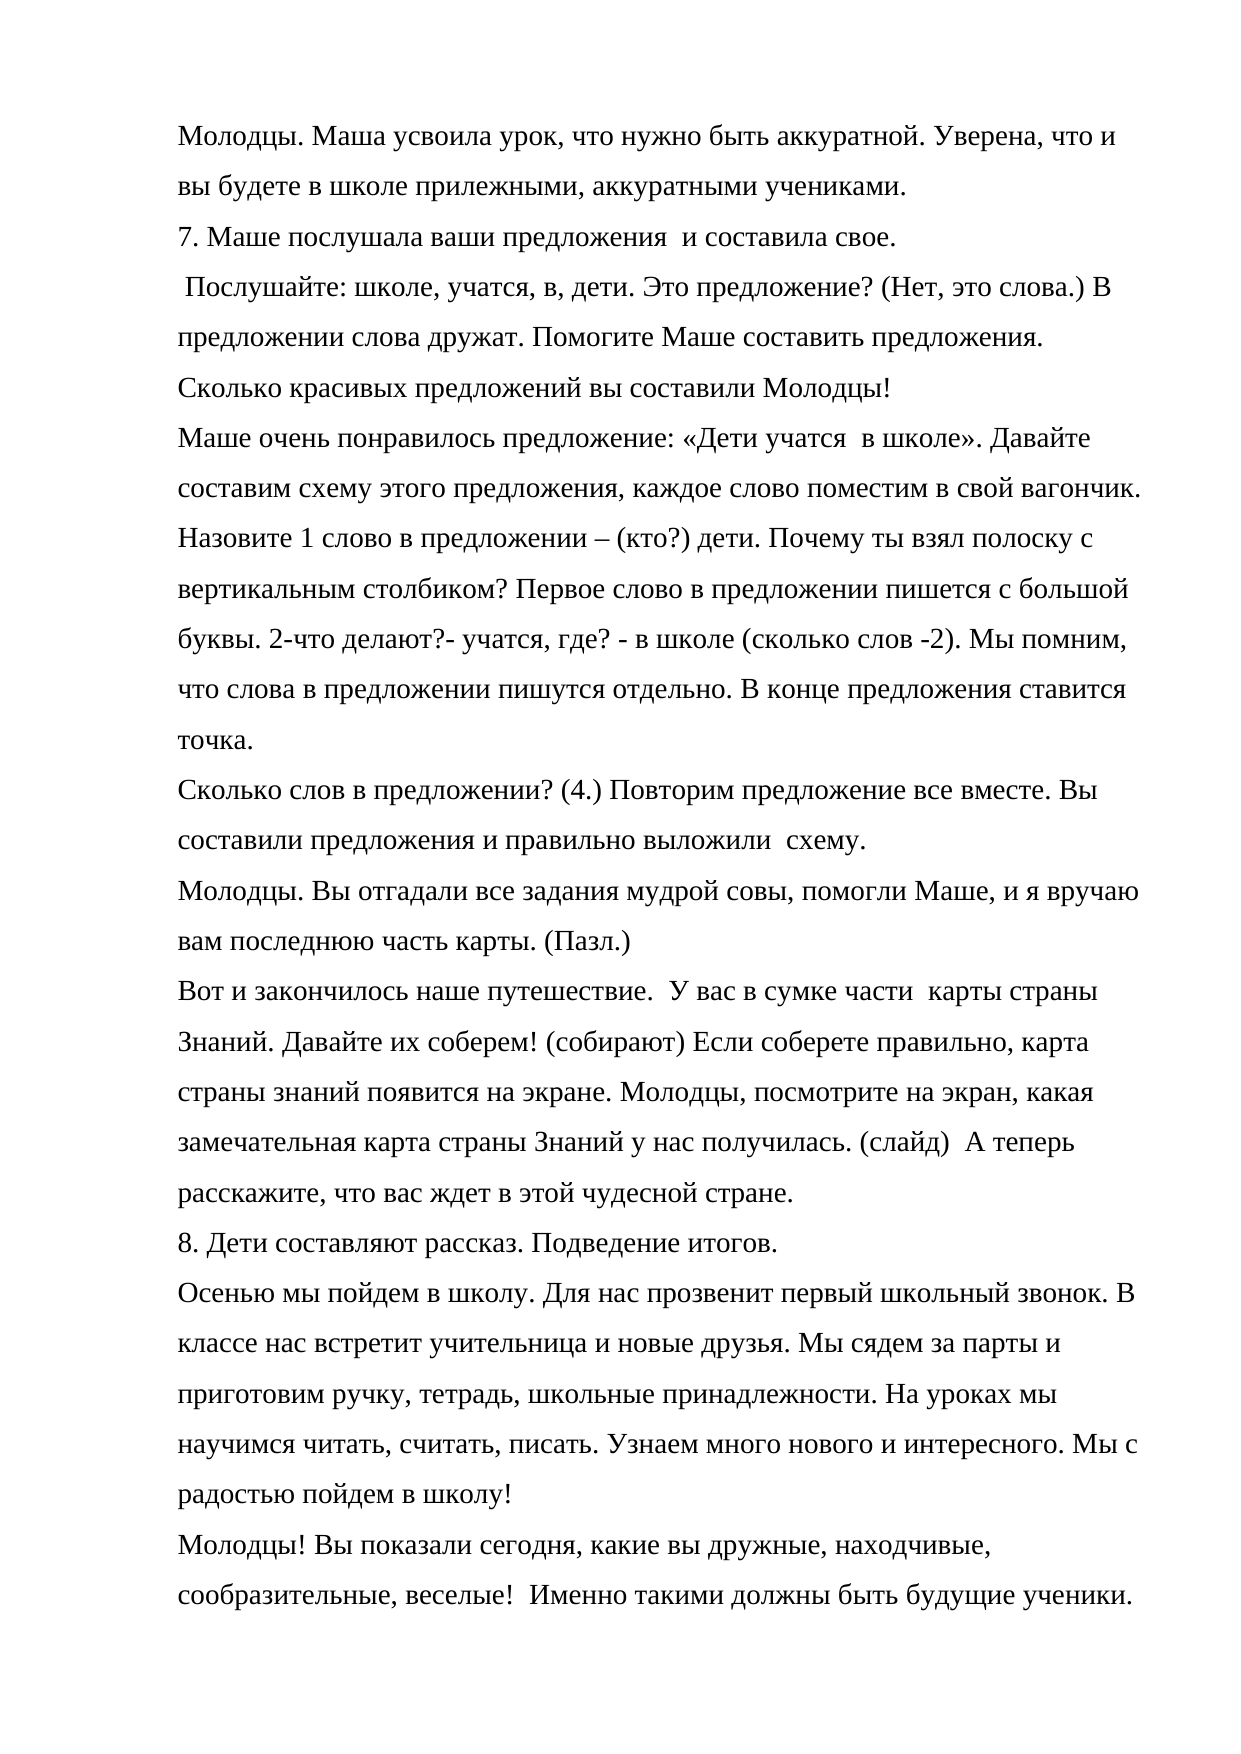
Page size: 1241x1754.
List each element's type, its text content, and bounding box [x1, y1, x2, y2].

text Молодцы. Вы отгадали все задания мудрой совы, помогли Маше, и я вручаю вам последнюю часть карты. (Пазл.) [177, 873, 1152, 957]
text Сколько слов в предложении? (4.) Повторим предложение все вместе. Вы составили предложения и правильно выложили схему. [177, 772, 1152, 856]
text Молодцы. Маша усвоила урок, что нужно быть аккуратной. Уверена, что и вы будете в школе прилежными, аккуратными учениками. [177, 118, 1152, 202]
text Маше очень понравилось предложение: «Дети учатся в школе». Давайте составим схему этого предложения, каждое слово поместим в свой вагончик. Назовите 1 слово в предложении – (кто?) дети. Почему ты взял полоску с вертикальным столбиком? Первое слово в предложении пишется с большой буквы. 2-что делают?- учатся, где? - в школе (сколько слов -2). Мы помним, что слова в предложении пишутся отдельно. В конце предложения ставится точка. [177, 420, 1152, 755]
text 8. Дети составляют рассказ. Подведение итогов. [177, 1225, 1152, 1258]
text Молодцы! Вы показали сегодня, какие вы дружные, находчивые, сообразительные, веселые! Именно такими должны быть будущие ученики. [177, 1527, 1152, 1611]
text Осенью мы пойдем в школу. Для нас прозвенит первый школьный звонок. В классе нас встретит учительница и новые друзья. Мы сядем за парты и приготовим ручку, тетрадь, школьные принадлежности. На уроках мы научимся читать, считать, писать. Узнаем много нового и интересного. Мы с радостью пойдем в школу! [177, 1275, 1152, 1510]
text Вот и закончилось наше путешествие. У вас в сумке части карты страны Знаний. Давайте их соберем! (собирают) Если соберете правильно, карта страны знаний появится на экране. Молодцы, посмотрите на экран, какая замечательная карта страны Знаний у нас получилась. (слайд) А теперь расскажите, что вас ждет в этой чудесной стране. [177, 973, 1152, 1208]
text 7. Маше послушала ваши предложения и составила свое. [177, 219, 1152, 252]
text Послушайте: школе, учатся, в, дети. Это предложение? (Нет, это слова.) В предложении слова дружат. Помогите Маше составить предложения. [177, 269, 1152, 353]
text Сколько красивых предложений вы составили Молодцы! [177, 370, 1152, 403]
